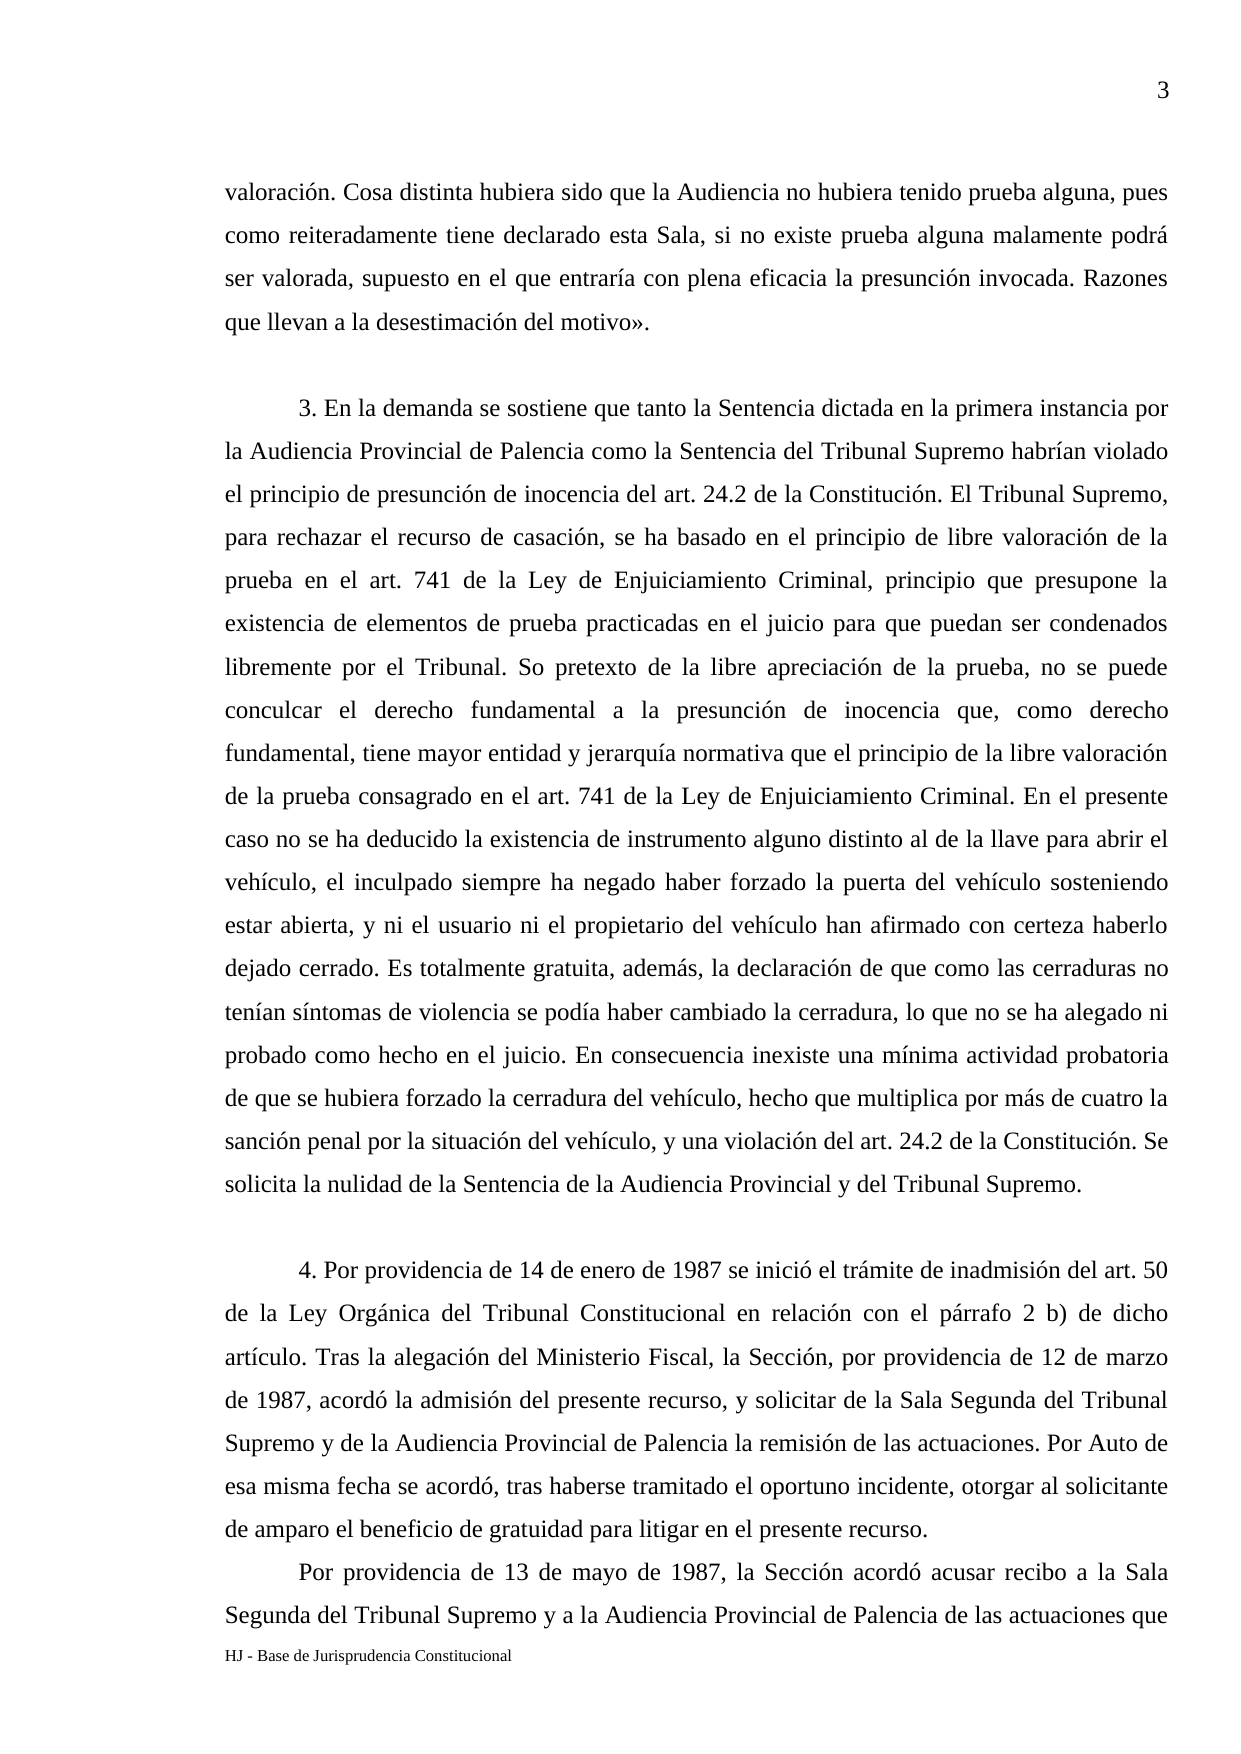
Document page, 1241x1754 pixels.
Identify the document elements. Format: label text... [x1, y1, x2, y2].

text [224, 177, 1169, 335]
text 3. En la demanda se sostiene que tanto la Sentencia dictada en la primera instancia por la Audiencia Provincial de Palencia como la Sentencia del Tribunal Supremo habrían violado el principio de presunción de inocencia del art. 24.2 de la Constitución. El Tribunal Supremo, para rechazar el recurso de casación, se ha basado en el principio de libre valoración de la prueba en el art. 741 de la Ley de Enjuiciamiento Criminal, principio que presupone la existencia de elementos de prueba practicadas en el juicio para que puedan ser condenados libremente por el Tribunal. So pretexto de la libre apreciación de la prueba, no se puede conculcar el derecho fundamental a la presunción de inocencia que, como derecho fundamental, tiene mayor entidad y jerarquía normativa que el principio de la libre valoración de la prueba consagrado en el art. 741 de la Ley de Enjuiciamiento Criminal. En el presente caso no se ha deducido la existencia de instrumento alguno distinto al de la llave para abrir el vehículo, el inculpado siempre ha negado haber forzado la puerta del vehículo sosteniendo estar abierta, y ni el usuario ni el propietario del vehículo han afirmado con certeza haberlo dejado cerrado. Es totalmente gratuita, además, la declaración de que como las cerraduras no tenían síntomas de violencia se podía haber cambiado la cerradura, lo que no se ha alegado ni probado como hecho en el juicio. En consecuencia inexiste una mínima actividad probatoria de que se hubiera forzado la cerradura del vehículo, hecho que multiplica por más de cuatro la sanción penal por la situación del vehículo, y una violación del art. 24.2 de la Constitución. Se solicita la nulidad de la Sentencia de la Audiencia Provincial y del Tribunal Supremo. [224, 393, 1169, 1198]
text 4. Por providencia de 14 de enero de 1987 se inició el trámite de inadmisión del art. 50 de la Ley Orgánica del Tribunal Constitucional en relación con el párrafo 2 b) de dicho artículo. Tras la alegación del Ministerio Fiscal, la Sección, por providencia de 12 de marzo de 1987, acordó la admisión del presente recurso, y solicitar de la Sala Segunda del Tribunal Supremo y de la Audiencia Provincial de Palencia la remisión de las actuaciones. Por Auto de esa misma fecha se acordó, tras haberse tramitado el oportuno incidente, otorgar al solicitante de amparo el beneficio de gratuidad para litigar en el presente recurso. [224, 1255, 1169, 1543]
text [224, 1557, 1169, 1629]
